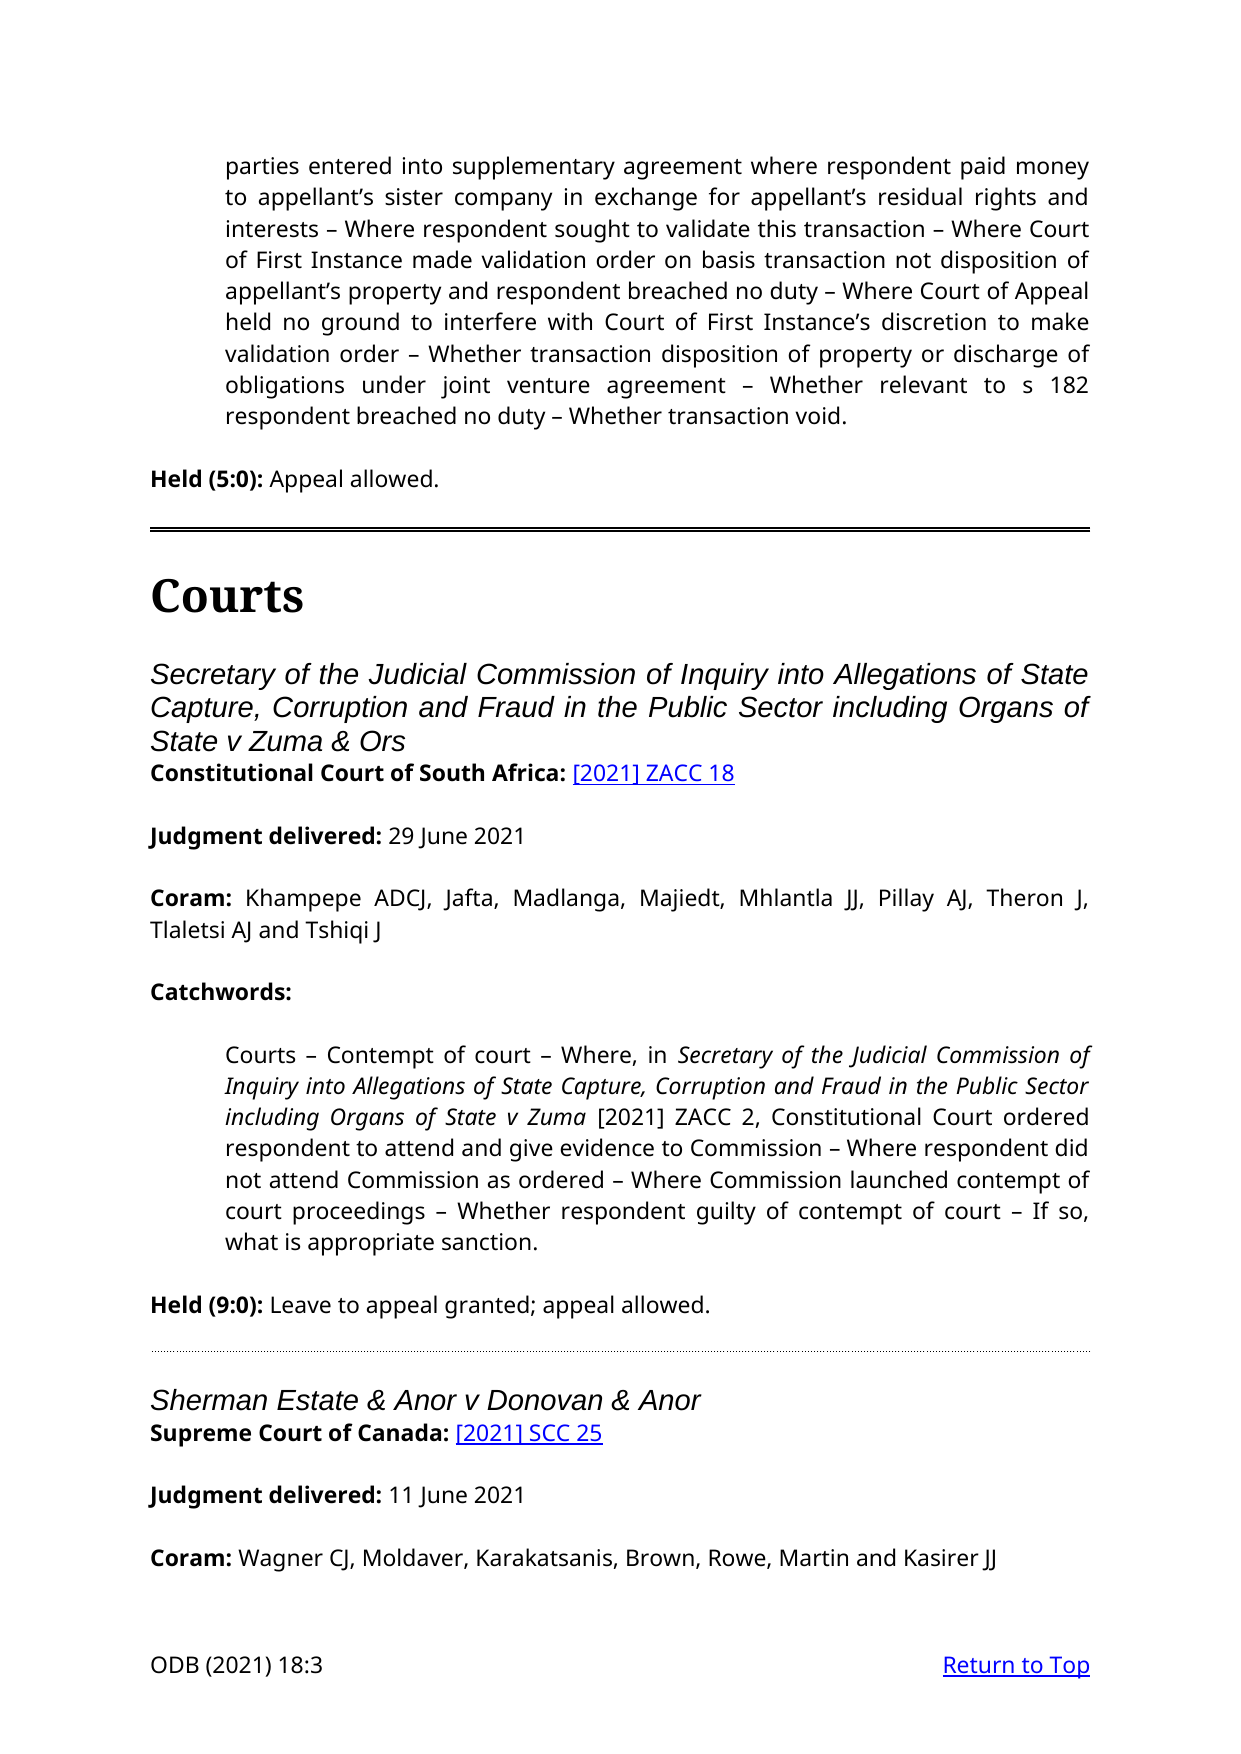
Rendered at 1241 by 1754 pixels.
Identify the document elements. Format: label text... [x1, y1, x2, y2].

text Judgment delivered: 11 June 2021 [150, 1479, 1090, 1511]
subtitle Sherman Estate & Anor v Donovan & Anor [150, 1383, 1090, 1417]
text Judgment delivered: 29 June 2021 [150, 820, 1090, 851]
text Courts – Contempt of court – Where, in Secretary of the Judicial Commission of Inquiry into Allegations of State Capture, Corruption and Fraud in the Public Sector including Organs of State v Zuma [2021] ZACC 2, Constitutional Court ordered respondent to attend and give evidence to Commission – Where respondent did not attend Commission as ordered – Where Commission launched contempt of court proceedings – Whether respondent guilty of contempt of court – If so, what is appropriate sanction. [225, 1038, 1090, 1257]
text Constitutional Court of South Africa: [2021] ZACC 18 [150, 757, 1090, 788]
text Coram: Wagner CJ, Moldaver, Karakatsanis, Brown, Rowe, Martin and Kasirer JJ [150, 1542, 1090, 1573]
text Catchwords: [150, 976, 1090, 1007]
text Held (9:0): Leave to appeal granted; appeal allowed. [150, 1288, 1090, 1320]
text Held (5:0): Appeal allowed. [150, 462, 1090, 494]
subtitle Courts [150, 563, 1090, 625]
text Coram: Khampepe ADCJ, Jafta, Madlanga, Majiedt, Mhlantla JJ, Pillay AJ, Theron J, Tlaletsi AJ and Tshiqi J [150, 882, 1090, 945]
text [225, 150, 1090, 431]
text Supreme Court of Canada: [2021] SCC 25 [150, 1417, 1090, 1448]
subtitle Secretary of the Judicial Commission of Inquiry into Allegations of State Capture, Corruption and Fraud in the Public Sector including Organs of State v Zuma & Ors [150, 657, 1090, 757]
